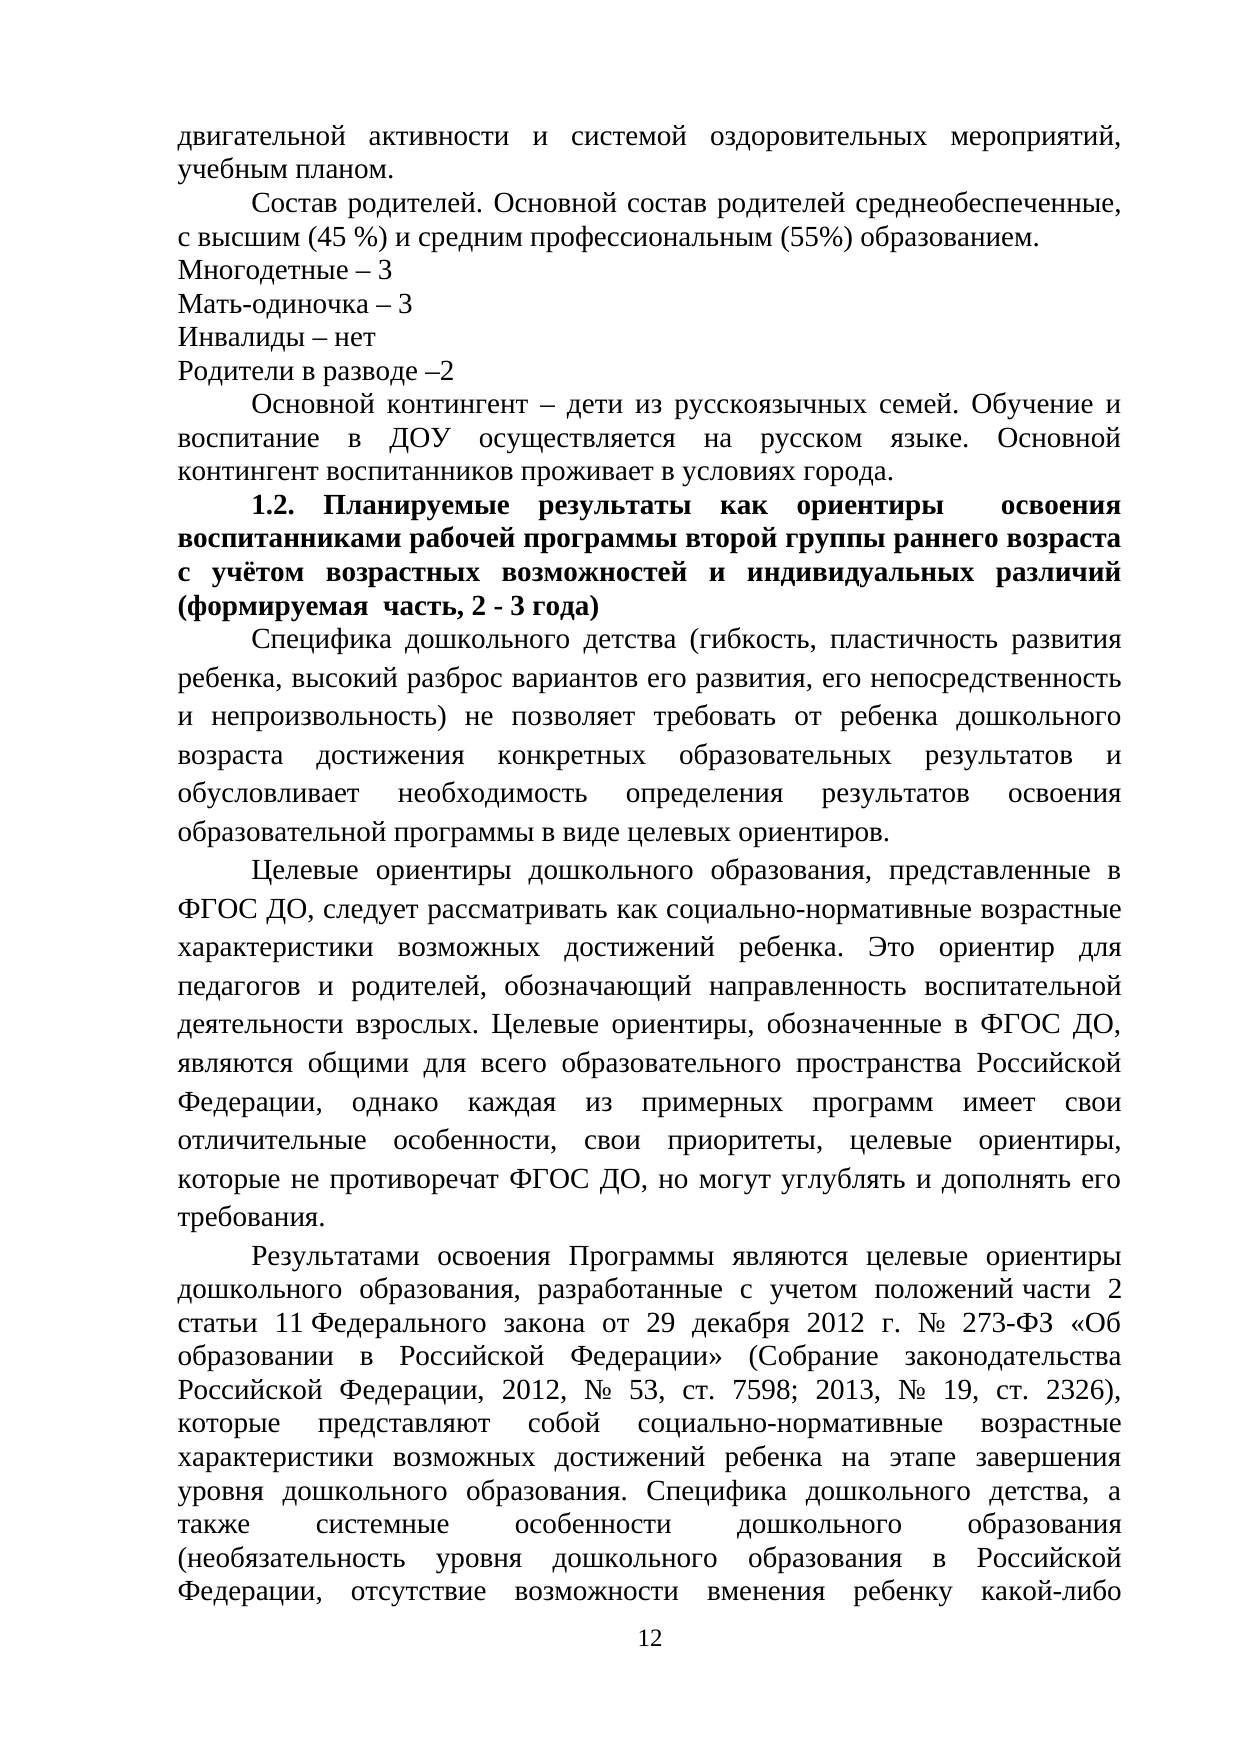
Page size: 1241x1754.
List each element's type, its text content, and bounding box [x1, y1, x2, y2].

text Целевые ориентиры дошкольного образования, представленные в ФГОС ДО, следует рассматривать как социально-нормативные возрастные характеристики возможных достижений ребенка. Это ориентир для педагогов и родителей, обозначающий направленность воспитательной деятельности взрослых. Целевые ориентиры, обозначенные в ФГОС ДО, являются общими для всего образовательного пространства Российской Федерации, однако каждая из примерных программ имеет свои отличительные особенности, свои приоритеты, целевые ориентиры, которые не противоречат ФГОС ДО, но могут углублять и дополнять его требования. [177, 852, 1122, 1233]
text Основной контингент – дети из русскоязычных семей. Обучение и воспитание в ДОУ осуществляется на русском языке. Основной контингент воспитанников проживает в условиях города. [177, 386, 1122, 487]
text Инвалиды – нет [177, 319, 1122, 353]
text Состав родителей. Основной состав родителей среднеобеспеченные, с высшим (45 %) и средним профессиональным (55%) образованием. [177, 185, 1122, 252]
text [177, 1238, 1122, 1607]
text Мать-одиночка – 3 [177, 286, 1122, 319]
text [177, 118, 1122, 185]
text Многодетные – 3 [177, 252, 1122, 286]
text 1.2. Планируемые результаты как ориентиры освоения воспитанниками рабочей программы второй группы раннего возраста с учётом возрастных возможностей и индивидуальных различий (формируемая часть, 2 - 3 года) [177, 487, 1122, 621]
text Специфика дошкольного детства (гибкость, пластичность развития ребенка, высокий разброс вариантов его развития, его непосредственность и непроизвольность) не позволяет требовать от ребенка дошкольного возраста достижения конкретных образовательных результатов и обусловливает необходимость определения результатов освоения образовательной программы в виде целевых ориентиров. [177, 621, 1122, 847]
text Родители в разводе –2 [177, 353, 1122, 386]
